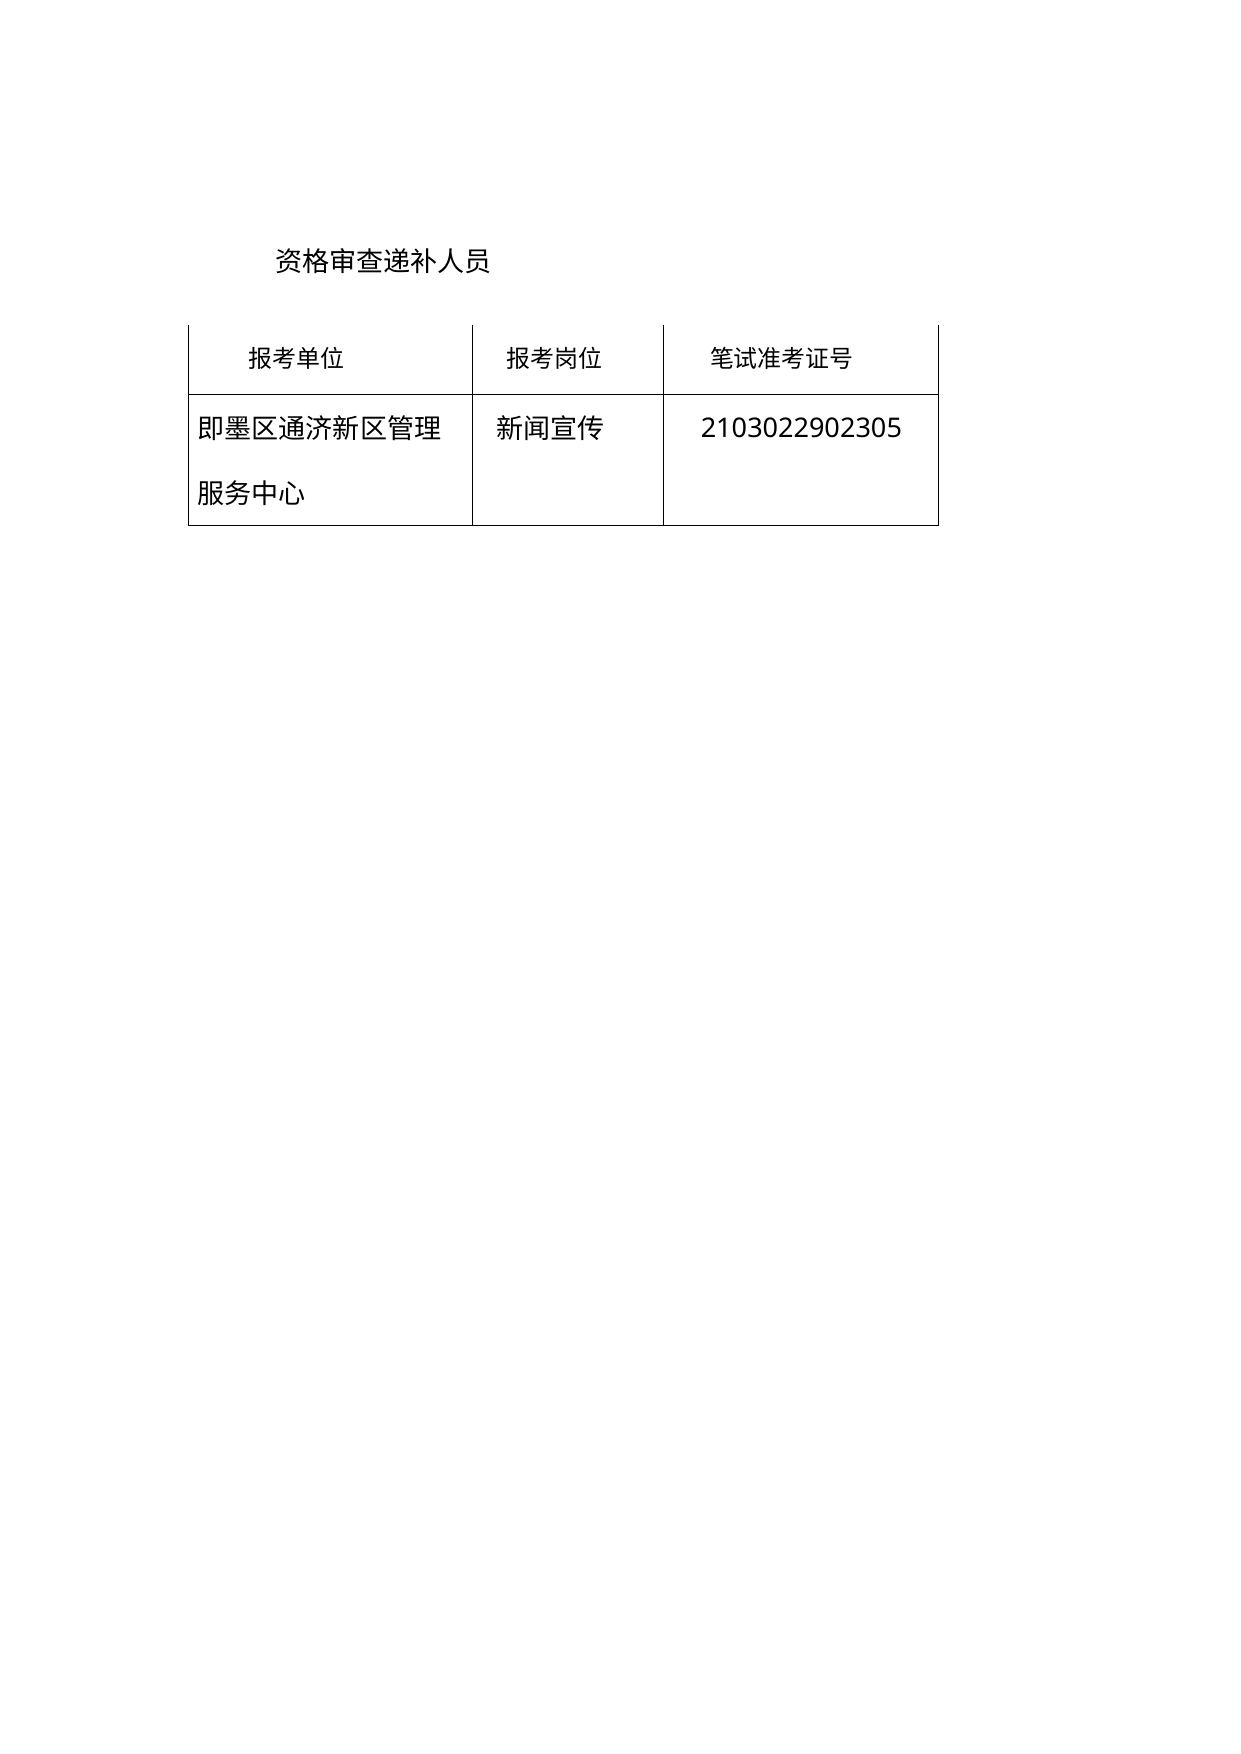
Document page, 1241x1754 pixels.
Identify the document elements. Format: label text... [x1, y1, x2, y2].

table_header 笔试准考证号 [664, 325, 938, 394]
table_header 报考岗位 [473, 325, 663, 394]
text 资格审查递补人员 [187, 227, 1053, 292]
table_header 报考单位 [189, 325, 472, 394]
table_cell 新闻宣传 [473, 395, 663, 525]
table_cell 2103022902305 [664, 395, 938, 525]
table_cell 即墨区通济新区管理 服务中心 [189, 395, 472, 525]
